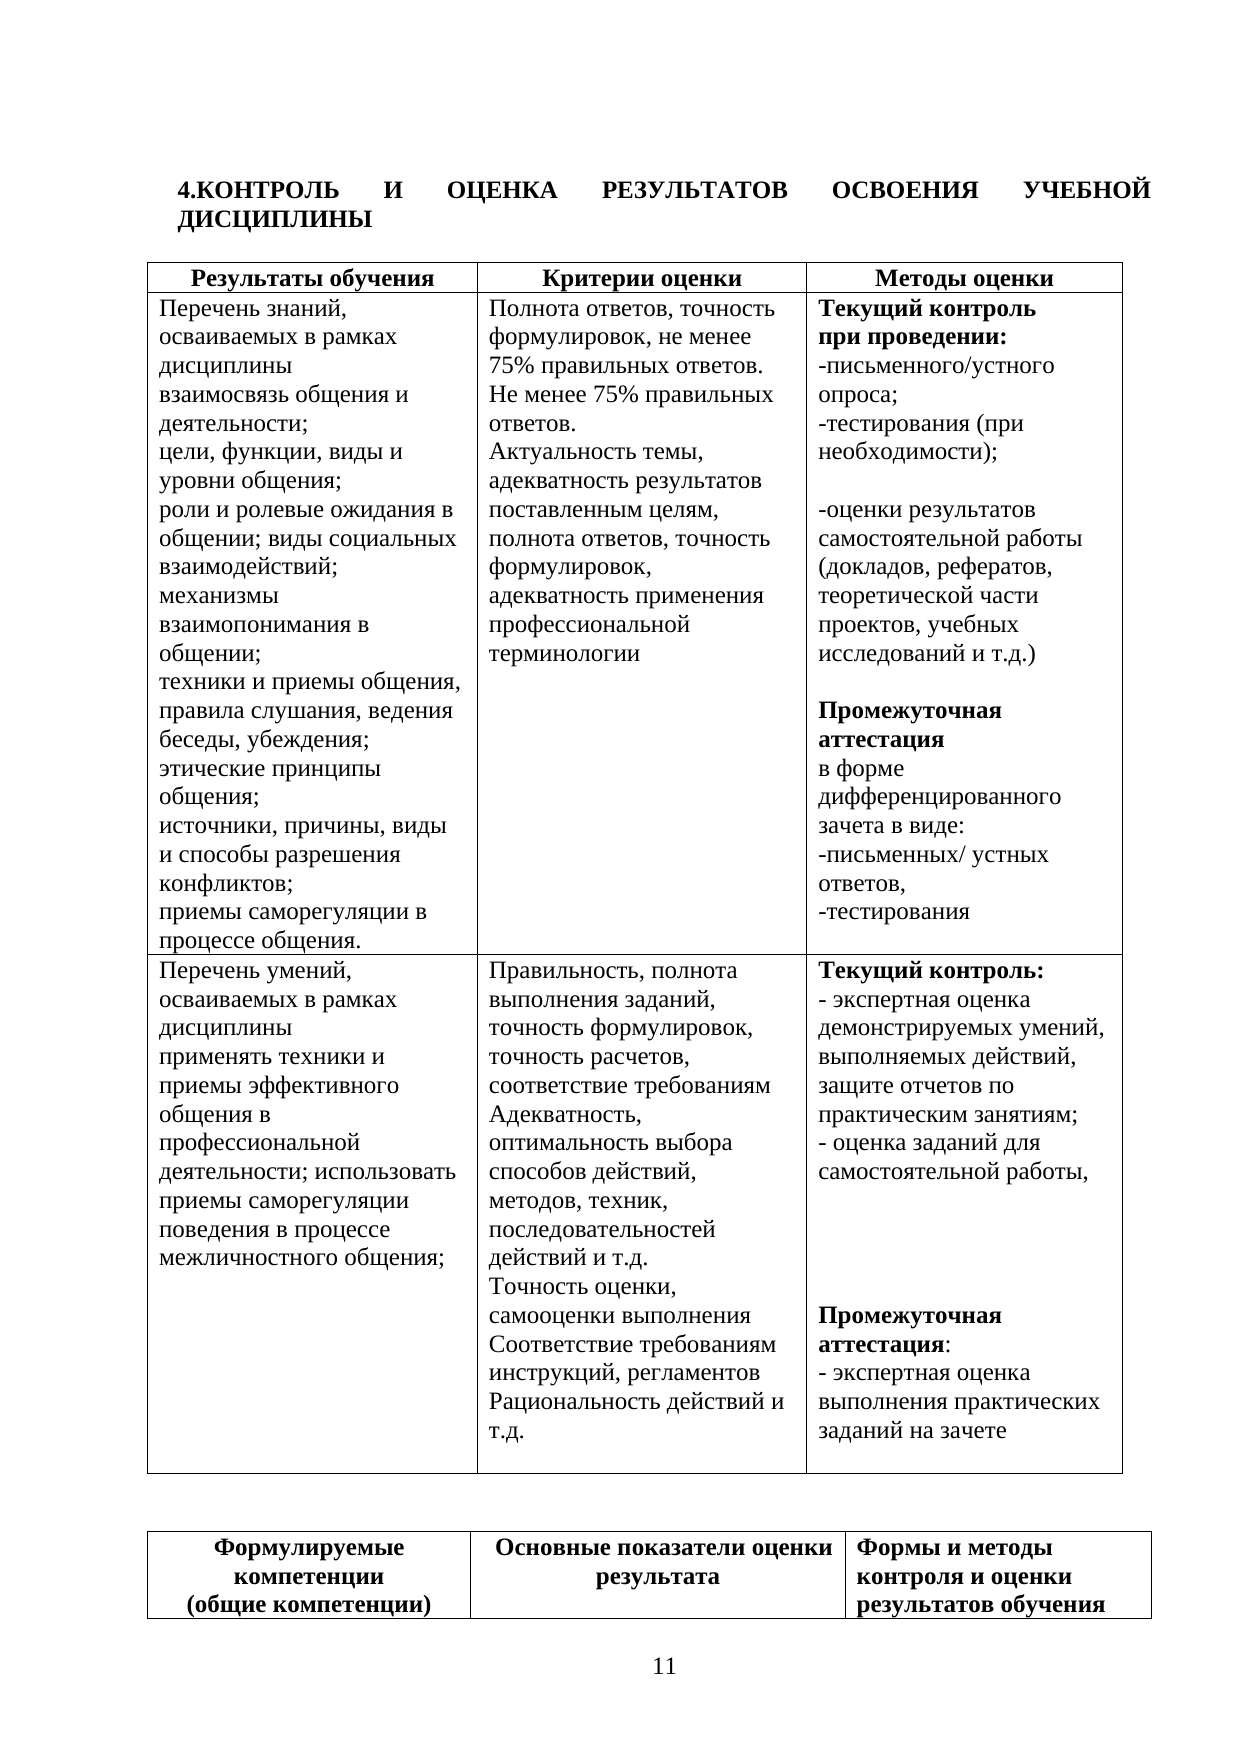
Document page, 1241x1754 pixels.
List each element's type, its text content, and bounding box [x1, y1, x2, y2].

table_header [846, 1532, 1151, 1618]
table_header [471, 1532, 845, 1618]
table_cell Текущий контроль при проведении: -письменного/устного опроса; -тестирования (при необходимости); -оценки результатов самостоятельной работы (докладов, рефератов, теоретической части проектов, учебных исследований и т.д.) Промежуточная аттестация в форме дифференцированного зачета в виде: -письменных/ устных ответов, -тестирования [807, 293, 1122, 954]
table_cell Перечень знаний, осваиваемых в рамках дисциплины взаимосвязь общения и деятельности; цели, функции, виды и уровни общения; роли и ролевые ожидания в общении; виды социальных взаимодействий; механизмы взаимопонимания в общении; техники и приемы общения, правила слушания, ведения беседы, убеждения; этические принципы общения; источники, причины, виды и способы разрешения конфликтов; приемы саморегуляции в процессе общения. [148, 293, 477, 954]
table_cell Перечень умений, осваиваемых в рамках дисциплины применять техники и приемы эффективного общения в профессиональной деятельности; использовать приемы саморегуляции поведения в процессе межличностного общения; [148, 955, 477, 1472]
table_header Методы оценки [807, 263, 1122, 292]
table_cell Текущий контроль: - экспертная оценка демонстрируемых умений, выполняемых действий, защите отчетов по практическим занятиям; - оценка заданий для самостоятельной работы, Промежуточная аттестация: - экспертная оценка выполнения практических заданий на зачете [807, 955, 1122, 1472]
table_cell Правильность, полнота выполнения заданий, точность формулировок, точность расчетов, соответствие требованиям Адекватность, оптимальность выбора способов действий, методов, техник, последовательностей действий и т.д. Точность оценки, самооценки выполнения Соответствие требованиям инструкций, регламентов Рациональность действий и т.д. [478, 955, 806, 1472]
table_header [148, 1532, 470, 1618]
table_cell Полнота ответов, точность формулировок, не менее 75% правильных ответов. Не менее 75% правильных ответов. Актуальность темы, адекватность результатов поставленным целям, полнота ответов, точность формулировок, адекватность применения профессиональной терминологии [478, 293, 806, 954]
table_header Результаты обучения [148, 263, 477, 292]
list 4.КОНТРОЛЬ И ОЦЕНКА РЕЗУЛЬТАТОВ ОСВОЕНИЯ УЧЕБНОЙ ДИСЦИПЛИНЫ [177, 176, 1152, 233]
table_header Критерии оценки [478, 263, 806, 292]
